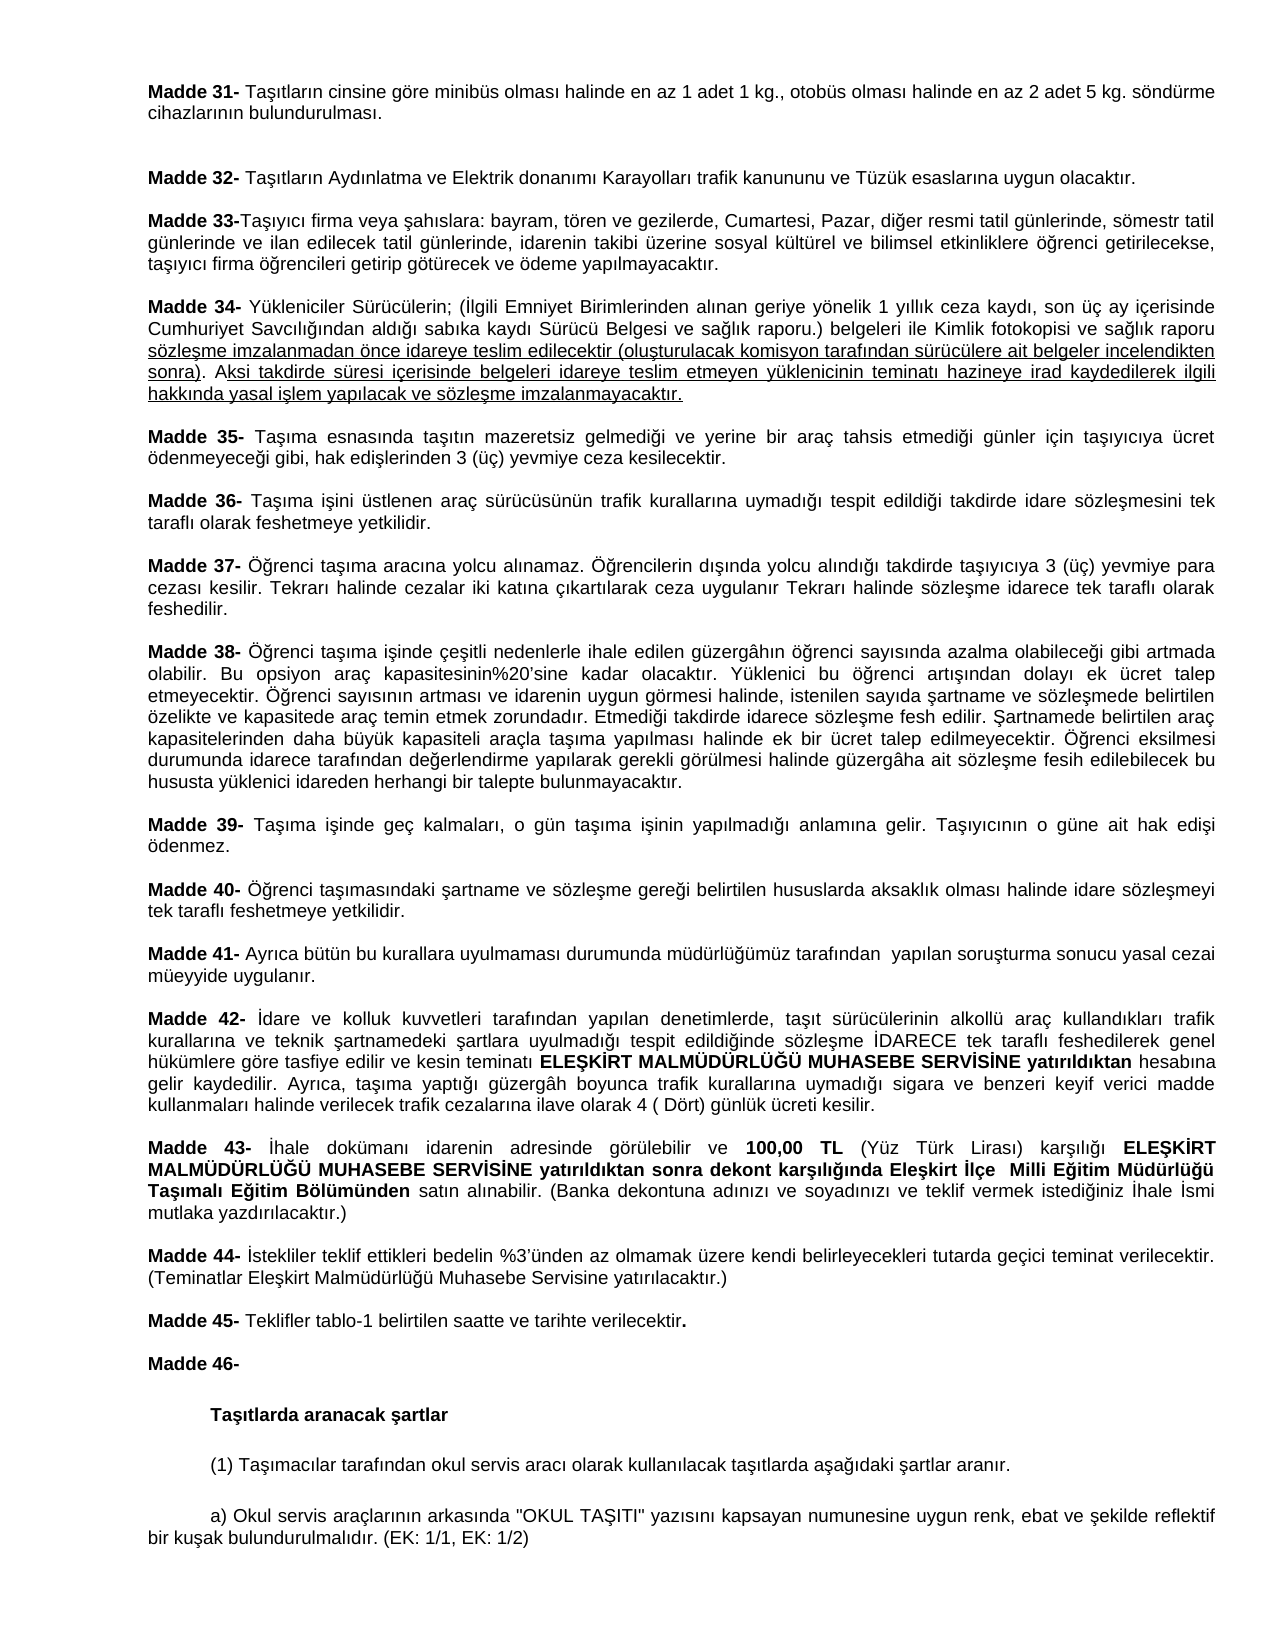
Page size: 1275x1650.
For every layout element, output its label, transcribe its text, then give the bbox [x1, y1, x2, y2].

text Madde 31- Taşıtların cinsine göre minibüs olması halinde en az 1 adet 1 kg., otobüs olması halinde en az 2 adet 5 kg. söndürme cihazlarının bulundurulması. [148, 81, 1216, 124]
text Madde 40- Öğrenci taşımasındaki şartname ve sözleşme gereği belirtilen hususlarda aksaklık olması halinde idare sözleşmeyi tek taraflı feshetmeye yetkilidir. [148, 878, 1216, 922]
text Madde 36- Taşıma işini üstlenen araç sürücüsünün trafik kurallarına uymadığı tespit edildiği takdirde idare sözleşmesini tek taraflı olarak feshetmeye yetkilidir. [148, 490, 1216, 533]
text Madde 37- Öğrenci taşıma aracına yolcu alınamaz. Öğrencilerin dışında yolcu alındığı takdirde taşıyıcıya 3 (üç) yevmiye para cezası kesilir. Tekrarı halinde cezalar iki katına çıkartılarak ceza uygulanır Tekrarı halinde sözleşme idarece tek taraflı olarak feshedilir. [148, 555, 1216, 620]
text Madde 41- Ayrıca bütün bu kurallara uyulmaması durumunda müdürlüğümüz tarafından yapılan soruşturma sonucu yasal cezai müeyyide uygulanır. [148, 943, 1216, 986]
text Madde 33-Taşıyıcı firma veya şahıslara: bayram, tören ve gezilerde, Cumartesi, Pazar, diğer resmi tatil günlerinde, sömestr tatil günlerinde ve ilan edilecek tatil günlerinde, idarenin takibi üzerine sosyal kültürel ve bilimsel etkinliklere öğrenci getirilecekse, taşıyıcı firma öğrencileri getirip götürecek ve ödeme yapılmayacaktır. [148, 210, 1216, 275]
text Taşıtlarda aranacak şartlar [148, 1403, 1216, 1425]
text Madde 44- İstekliler teklif ettikleri bedelin %3’ünden az olmamak üzere kendi belirleyecekleri tutarda geçici teminat verilecektir. (Teminatlar Eleşkirt Malmüdürlüğü Muhasebe Servisine yatırılacaktır.) [148, 1245, 1216, 1288]
text a) Okul servis araçlarının arkasında "OKUL TAŞITI" yazısını kapsayan numunesine uygun renk, ebat ve şekilde reflektif bir kuşak bulundurulmalıdır. (EK: 1/1, EK: 1/2) [148, 1505, 1216, 1548]
text Madde 42- İdare ve kolluk kuvvetleri tarafından yapılan denetimlerde, taşıt sürücülerinin alkollü araç kullandıkları trafik kurallarına ve teknik şartnamedeki şartlara uyulmadığı tespit edildiğinde sözleşme İDARECE tek taraflı feshedilerek genel hükümlere göre tasfiye edilir ve kesin teminatı ELEŞKİRT MALMÜDÜRLÜĞÜ MUHASEBE SERVİSİNE yatırıldıktan hesabına gelir kaydedilir. Ayrıca, taşıma yaptığı güzergâh boyunca trafik kurallarına uymadığı sigara ve benzeri keyif verici madde kullanmaları halinde verilecek trafik cezalarına ilave olarak 4 ( Dört) günlük ücreti kesilir. [148, 1008, 1216, 1116]
text Madde 38- Öğrenci taşıma işinde çeşitli nedenlerle ihale edilen güzergâhın öğrenci sayısında azalma olabileceği gibi artmada olabilir. Bu opsiyon araç kapasitesinin%20’sine kadar olacaktır. Yüklenici bu öğrenci artışından dolayı ek ücret talep etmeyecektir. Öğrenci sayısının artması ve idarenin uygun görmesi halinde, istenilen sayıda şartname ve sözleşmede belirtilen özelikte ve kapasitede araç temin etmek zorundadır. Etmediği takdirde idarece sözleşme fesh edilir. Şartnamede belirtilen araç kapasitelerinden daha büyük kapasiteli araçla taşıma yapılması halinde ek bir ücret talep edilmeyecektir. Öğrenci eksilmesi durumunda idarece tarafından değerlendirme yapılarak gerekli görülmesi halinde güzergâha ait sözleşme fesih edilebilecek bu hususta yüklenici idareden herhangi bir talepte bulunmayacaktır. [148, 641, 1216, 792]
text Madde 39- Taşıma işinde geç kalmaları, o gün taşıma işinin yapılmadığı anlamına gelir. Taşıyıcının o güne ait hak edişi ödenmez. [148, 814, 1216, 857]
text Madde 34- Yükleniciler Sürücülerin; (İlgili Emniyet Birimlerinden alınan geriye yönelik 1 yıllık ceza kaydı, son üç ay içerisinde Cumhuriyet Savcılığından aldığı sabıka kaydı Sürücü Belgesi ve sağlık raporu.) belgeleri ile Kimlik fotokopisi ve sağlık raporu sözleşme imzalanmadan önce idareye teslim edilecektir (oluşturulacak komisyon tarafından sürücülere ait belgeler incelendikten sonra). Aksi takdirde süresi içerisinde belgeleri idareye teslim etmeyen yüklenicinin teminatı hazineye irad kaydedilerek ilgili hakkında yasal işlem yapılacak ve sözleşme imzalanmayacaktır. [148, 296, 1216, 404]
text Madde 43- İhale dokümanı idarenin adresinde görülebilir ve 100,00 TL (Yüz Türk Lirası) karşılığı ELEŞKİRT MALMÜDÜRLÜĞÜ MUHASEBE SERVİSİNE yatırıldıktan sonra dekont karşılığında Eleşkirt İlçe Milli Eğitim Müdürlüğü Taşımalı Eğitim Bölümünden satın alınabilir. (Banka dekontuna adınızı ve soyadınızı ve teklif vermek istediğiniz İhale İsmi mutlaka yazdırılacaktır.) [148, 1137, 1216, 1223]
text (1) Taşımacılar tarafından okul servis aracı olarak kullanılacak taşıtlarda aşağıdaki şartlar aranır. [148, 1454, 1216, 1476]
text Madde 32- Taşıtların Aydınlatma ve Elektrik donanımı Karayolları trafik kanununu ve Tüzük esaslarına uygun olacaktır. [148, 167, 1216, 188]
text Madde 46- [148, 1353, 1216, 1374]
text Madde 35- Taşıma esnasında taşıtın mazeretsiz gelmediği ve yerine bir araç tahsis etmediği günler için taşıyıcıya ücret ödenmeyeceği gibi, hak edişlerinden 3 (üç) yevmiye ceza kesilecektir. [148, 426, 1216, 469]
text Madde 45- Teklifler tablo-1 belirtilen saatte ve tarihte verilecektir. [148, 1310, 1216, 1331]
